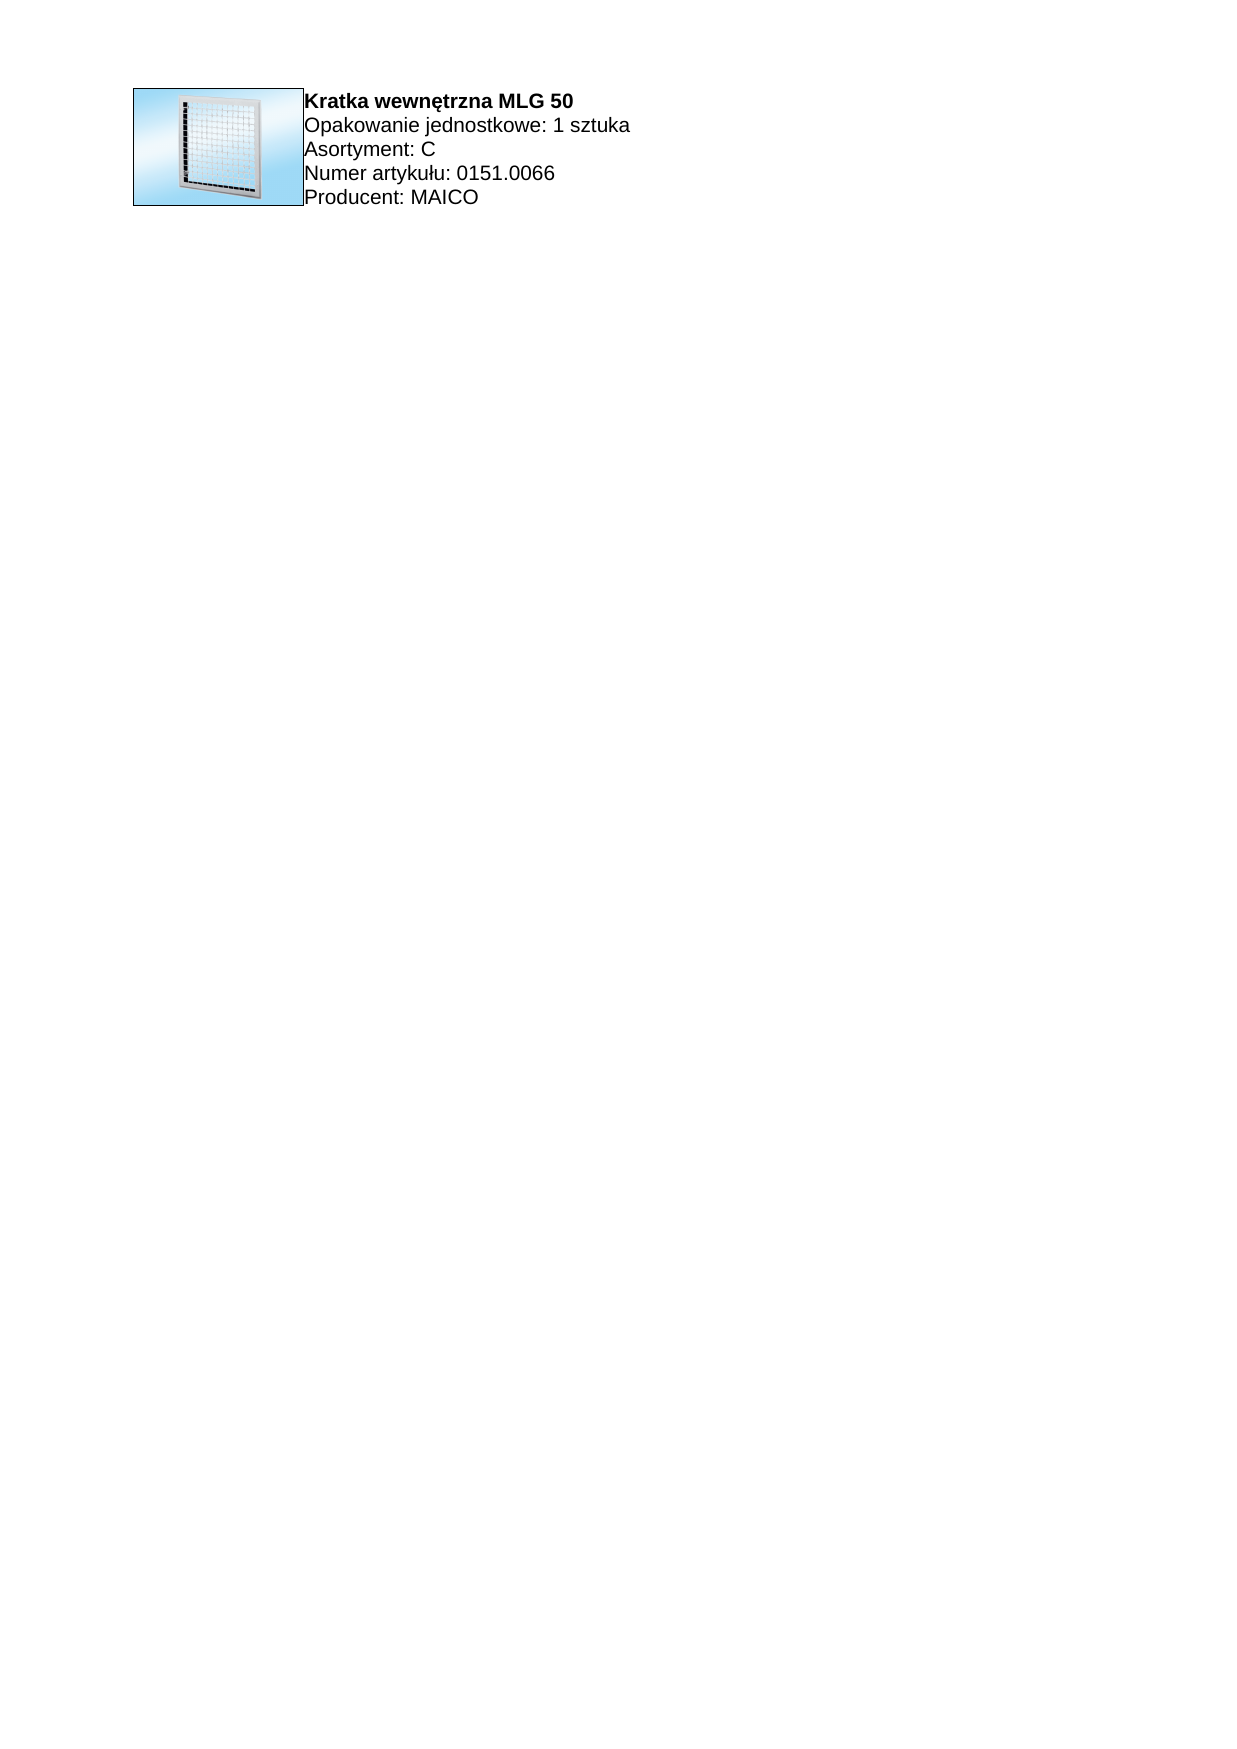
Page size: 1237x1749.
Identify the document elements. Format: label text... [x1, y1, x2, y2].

picture [134, 89, 303, 205]
text Kratka wewnętrzna MLG 50Opakowanie jednostkowe: 1 sztukaAsortyment: C Numer artykułu: 0151.0066Producent: MAICO [133, 89, 1148, 208]
